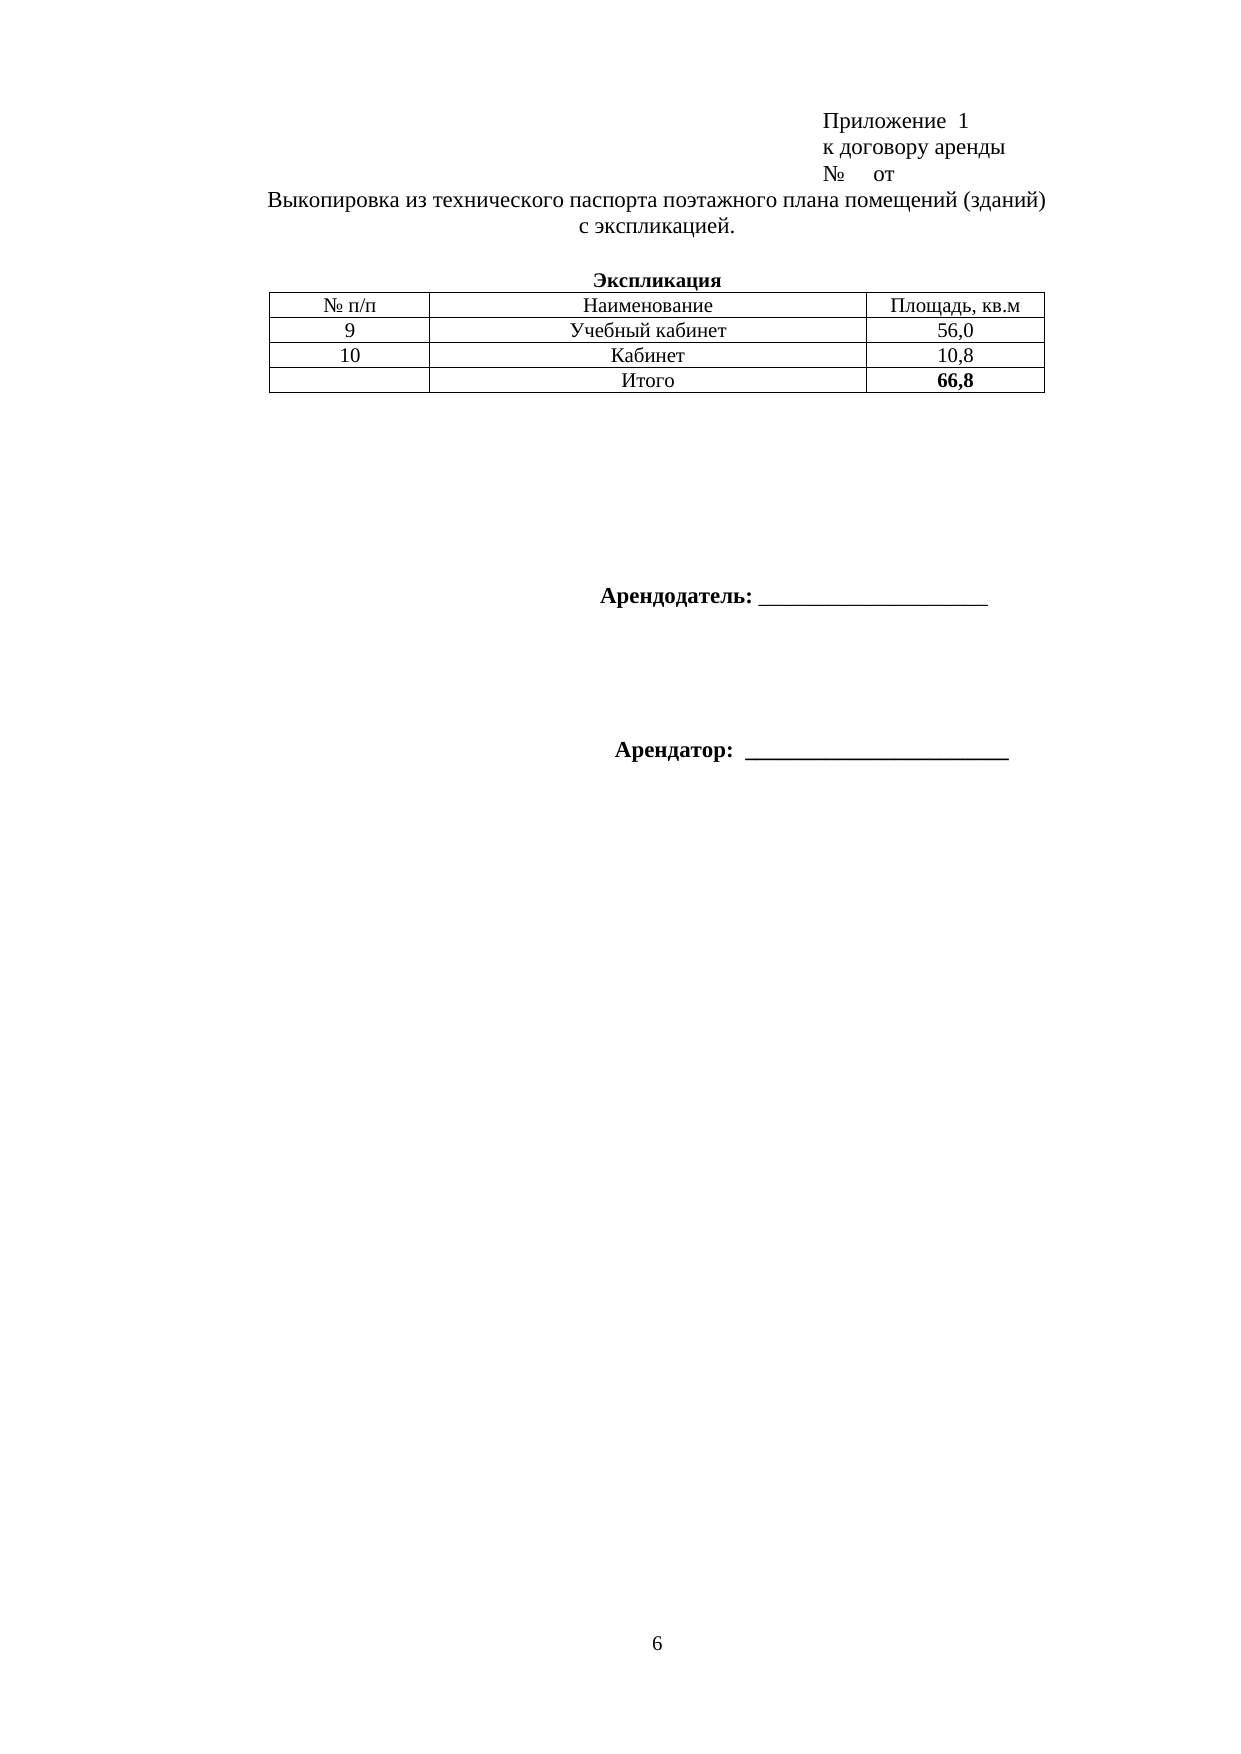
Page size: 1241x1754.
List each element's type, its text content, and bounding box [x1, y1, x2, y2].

table_header Наименование [430, 293, 866, 317]
table_cell Учебный кабинет [430, 318, 866, 342]
table_cell Кабинет [430, 343, 866, 367]
table_cell 56,0 [867, 318, 1044, 342]
text Арендатор: _______________________ [523, 736, 1166, 762]
table_header Площадь, кв.м [867, 293, 1044, 317]
table_cell [270, 368, 429, 392]
table_cell 9 [270, 318, 429, 342]
text с экспликацией. [148, 212, 1166, 239]
text Арендодатель: ____________________ [162, 583, 1063, 609]
table_cell 10,8 [867, 343, 1044, 367]
table_cell 66,8 [867, 368, 1044, 392]
text к договору аренды [823, 133, 1166, 160]
table_cell Итого [430, 368, 866, 392]
table_header № п/п [270, 293, 429, 317]
text Экспликация [148, 267, 1166, 292]
text № от [823, 160, 1166, 186]
text Выкопировка из технического паспорта поэтажного плана помещений (зданий) [148, 186, 1166, 212]
text Приложение 1 [748, 107, 1166, 133]
table_cell 10 [270, 343, 429, 367]
